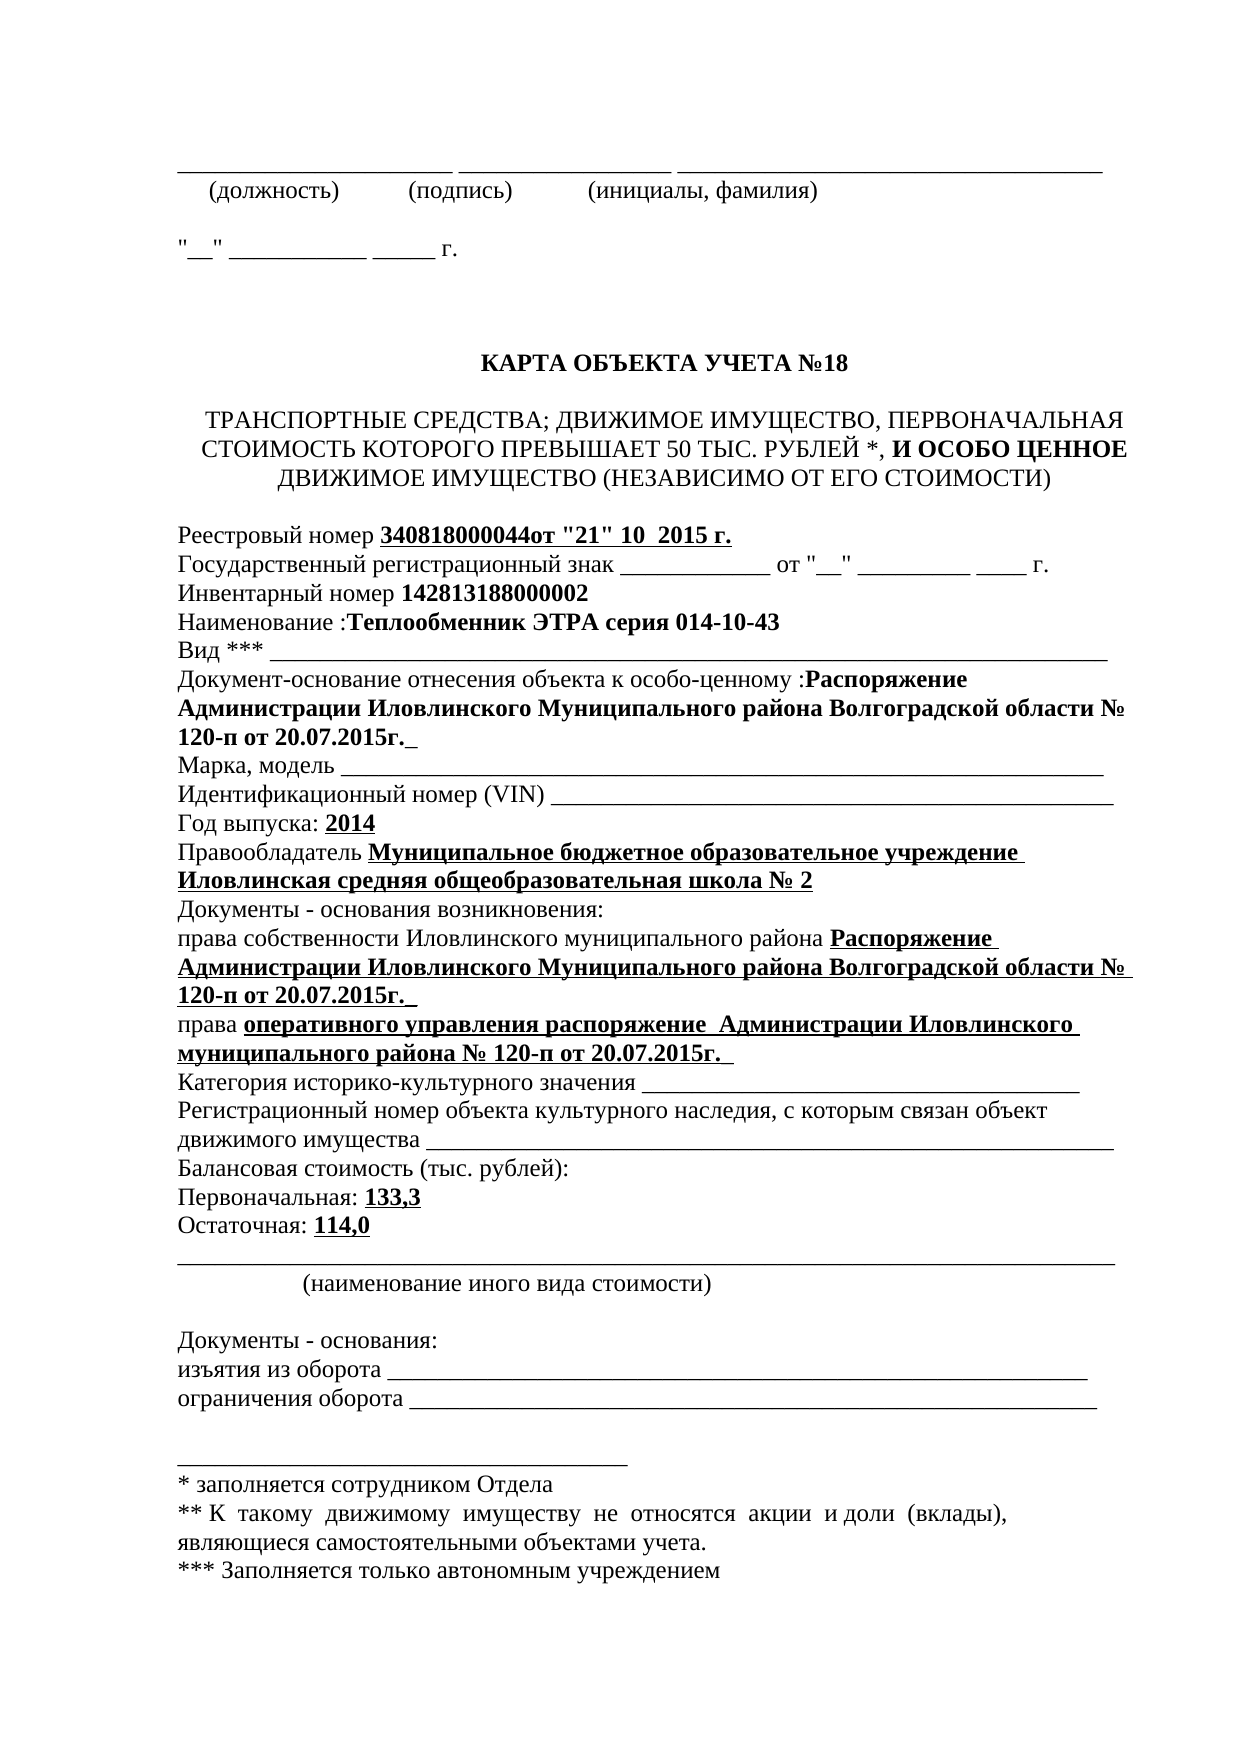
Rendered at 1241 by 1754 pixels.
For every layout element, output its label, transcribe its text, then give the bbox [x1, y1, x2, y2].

text ограничения оборота _______________________________________________________ [177, 1383, 1152, 1412]
text Остаточная: 114,0 [177, 1211, 1152, 1239]
text движимого имущества _______________________________________________________ [177, 1124, 1152, 1153]
text ____________________________________ [177, 1441, 1152, 1469]
text ТРАНСПОРТНЫЕ СРЕДСТВА; ДВИЖИМОЕ ИМУЩЕСТВО, ПЕРВОНАЧАЛЬНАЯ [177, 406, 1152, 434]
text Категория историко-культурного значения ___________________________________ [177, 1067, 1152, 1096]
text Балансовая стоимость (тыс. рублей): [177, 1153, 1152, 1182]
text Документ-основание отнесения объекта к особо-ценному :Распоряжение Администрации Иловлинского Муниципального района Волгоградской области № 120-п от 20.07.2015г._ [177, 664, 1152, 751]
text права собственности Иловлинского муниципального района Распоряжение Администрации Иловлинского Муниципального района Волгоградской области № 120-п от 20.07.2015г._ [177, 923, 1152, 1009]
text Наименование :Теплообменник ЭТРА серия 014-10-43 [177, 607, 1152, 636]
text СТОИМОСТЬ КОТОРОГО ПРЕВЫШАЕТ 50 ТЫС. РУБЛЕЙ *, И ОСОБО ЦЕННОЕ [177, 434, 1152, 463]
text Марка, модель _____________________________________________________________ [177, 751, 1152, 779]
text Идентификационный номер (VIN) _____________________________________________ [177, 779, 1152, 808]
text изъятия из оборота ________________________________________________________ [177, 1354, 1152, 1383]
text Регистрационный номер объекта культурного наследия, с которым связан объект [177, 1096, 1152, 1124]
text Первоначальная: 133,3 [177, 1182, 1152, 1211]
text * заполняется сотрудником Отдела [177, 1469, 1152, 1498]
text *** Заполняется только автономным учреждением [177, 1556, 1152, 1584]
text ДВИЖИМОЕ ИМУЩЕСТВО (НЕЗАВИСИМО ОТ ЕГО СТОИМОСТИ) [177, 463, 1152, 492]
text ** К такому движимому имуществу не относятся акции и доли (вклады), [177, 1498, 1152, 1527]
text Реестровый номер 340818000044от "21" 10 2015 г. [177, 521, 1152, 549]
text права оперативного управления распоряжение Администрации Иловлинского муниципального района № 120-п от 20.07.2015г._ [177, 1009, 1152, 1067]
text (наименование иного вида стоимости) [177, 1268, 1152, 1297]
text Вид *** ___________________________________________________________________ [177, 636, 1152, 664]
text Документы - основания возникновения: [177, 894, 1152, 923]
text Инвентарный номер 142813188000002 [177, 578, 1152, 607]
text "__" ___________ _____ г. [177, 233, 1152, 262]
text Документы - основания: [177, 1326, 1152, 1354]
text Государственный регистрационный знак ____________ от "__" _________ ____ г. [177, 549, 1152, 578]
text Год выпуска: 2014 [177, 808, 1152, 837]
text являющиеся самостоятельными объектами учета. [177, 1527, 1152, 1556]
text Правообладатель Муниципальное бюджетное образовательное учреждение Иловлинская средняя общеобразовательная школа № 2 [177, 837, 1152, 894]
text КАРТА ОБЪЕКТА УЧЕТА №18 [177, 348, 1152, 377]
text ___________________________________________________________________________ [177, 1239, 1152, 1268]
text (должность) (подпись) (инициалы, фамилия) [177, 176, 1152, 204]
text ______________________ _________________ __________________________________ [177, 147, 1152, 176]
